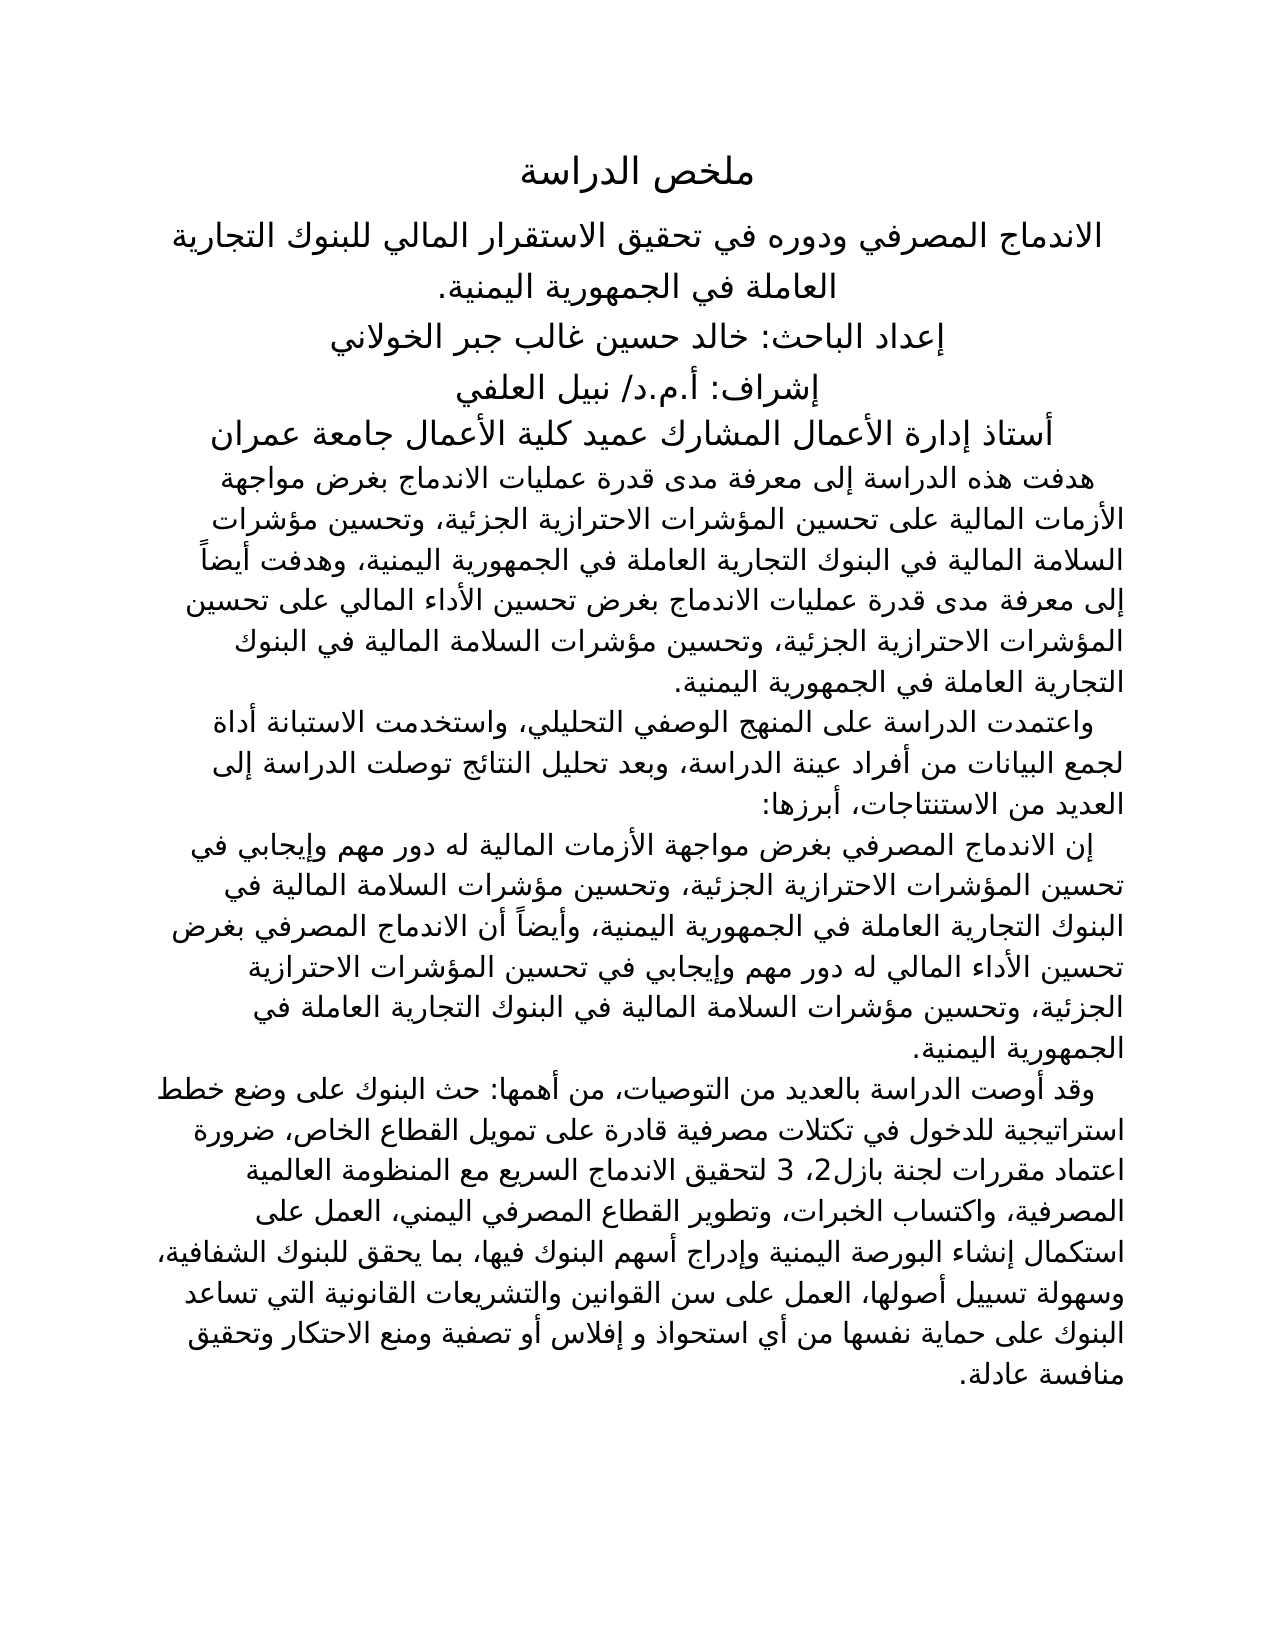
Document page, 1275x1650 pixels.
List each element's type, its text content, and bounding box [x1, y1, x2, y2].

text أستاذ إدارة الأعمال المشارك عميد كلية الأعمال جامعة عمران [150, 415, 1125, 454]
text هدفت هذه الدراسة إلى معرفة مدى قدرة عمليات الاندماج بغرض مواجهة الأزمات المالية على تحسين المؤشرات الاحترازية الجزئية، وتحسين مؤشرات السلامة المالية في البنوك التجارية العاملة في الجمهورية اليمنية، وهدفت أيضاً إلى معرفة مدى قدرة عمليات الاندماج بغرض تحسين الأداء المالي على تحسين المؤشرات الاحترازية الجزئية، وتحسين مؤشرات السلامة المالية في البنوك التجارية العاملة في الجمهورية اليمنية. [150, 461, 1125, 699]
text إشراف: أ.م.د/ نبيل العلفي [150, 368, 1125, 407]
text الاندماج المصرفي ودوره في تحقيق الاستقرار المالي للبنوك التجارية العاملة في الجمهورية اليمنية. [150, 217, 1125, 306]
text إعداد الباحث: خالد حسين غالب جبر الخولاني [150, 318, 1125, 357]
text وقد أوصت الدراسة بالعديد من التوصيات، من أهمها: حث البنوك على وضع خطط استراتيجية للدخول في تكتلات مصرفية قادرة على تمويل القطاع الخاص، ضرورة اعتماد مقررات لجنة بازل2، 3 لتحقيق الاندماج السريع مع المنظومة العالمية المصرفية، واكتساب الخبرات، وتطوير القطاع المصرفي اليمني، العمل على استكمال إنشاء البورصة اليمنية وإدراج أسهم البنوك فيها، بما يحقق للبنوك الشفافية، وسهولة تسييل أصولها، العمل على سن القوانين والتشريعات القانونية التي تساعد البنوك على حماية نفسها من أي استحواذ و إفلاس أو تصفية ومنع الاحتكار وتحقيق منافسة عادلة. [150, 1072, 1125, 1391]
text واعتمدت الدراسة على المنهج الوصفي التحليلي، واستخدمت الاستبانة أداة لجمع البيانات من أفراد عينة الدراسة، وبعد تحليل النتائج توصلت الدراسة إلى العديد من الاستنتاجات، أبرزها: [150, 706, 1125, 821]
text ملخص الدراسة [150, 150, 1125, 194]
text إن الاندماج المصرفي بغرض مواجهة الأزمات المالية له دور مهم وإيجابي في تحسين المؤشرات الاحترازية الجزئية، وتحسين مؤشرات السلامة المالية في البنوك التجارية العاملة في الجمهورية اليمنية، وأيضاً أن الاندماج المصرفي بغرض تحسين الأداء المالي له دور مهم وإيجابي في تحسين المؤشرات الاحترازية الجزئية، وتحسين مؤشرات السلامة المالية في البنوك التجارية العاملة في الجمهورية اليمنية. [150, 828, 1125, 1066]
